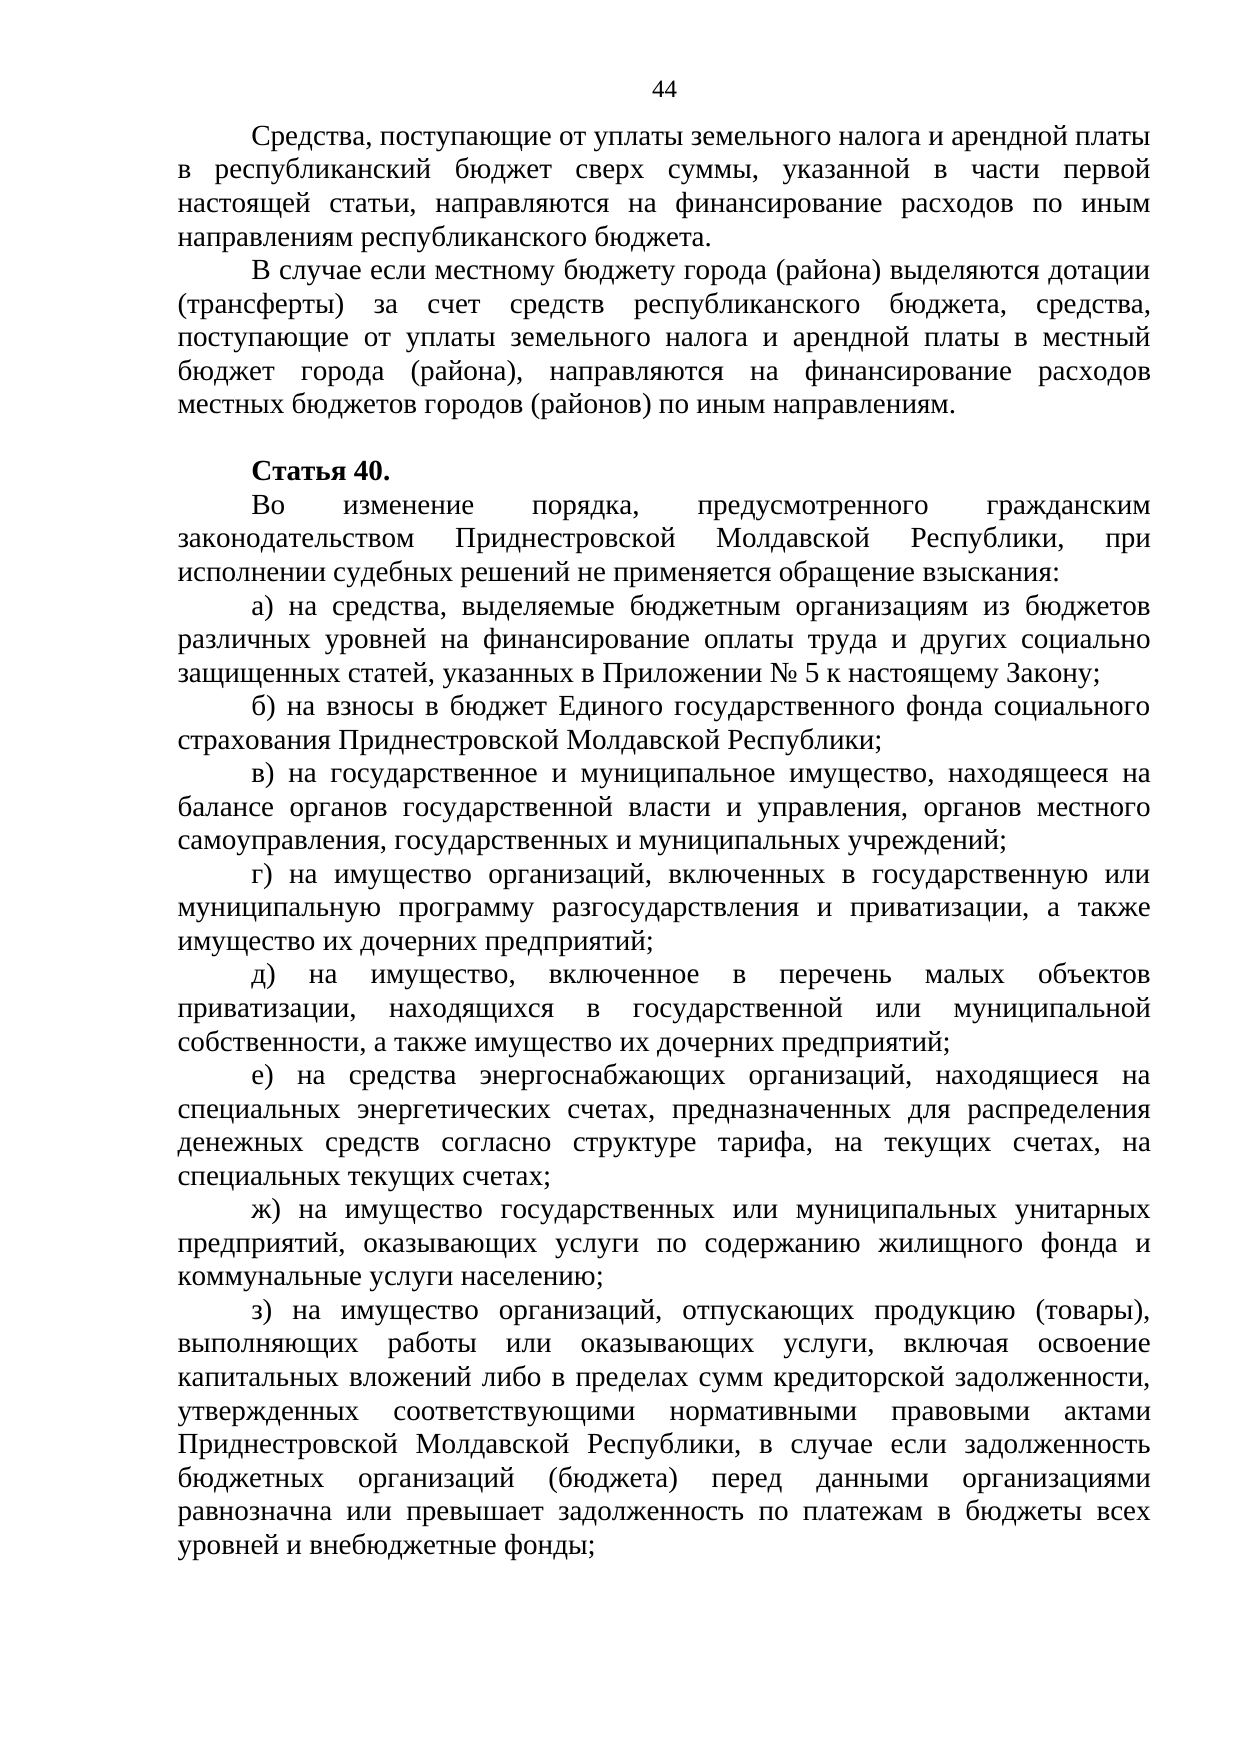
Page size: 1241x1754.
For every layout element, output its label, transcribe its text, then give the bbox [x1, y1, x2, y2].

text г) на имущество организаций, включенных в государственную или муниципальную программу разгосударствления и приватизации, а также имущество их дочерних предприятий; [177, 856, 1152, 957]
text Средства, поступающие от уплаты земельного налога и арендной платы в республиканский бюджет сверх суммы, указанной в части первой настоящей статьи, направляются на финансирование расходов по иным направлениям республиканского бюджета. [177, 118, 1152, 252]
text е) на средства энергоснабжающих организаций, находящиеся на специальных энергетических счетах, предназначенных для распределения денежных средств согласно структуре тарифа, на текущих счетах, на специальных текущих счетах; [177, 1057, 1152, 1191]
text а) на средства, выделяемые бюджетным организациям из бюджетов различных уровней на финансирование оплаты труда и других социально защищенных статей, указанных в Приложении № 5 к настоящему Закону; [177, 588, 1152, 688]
text В случае если местному бюджету города (района) выделяются дотации (трансферты) за счет средств республиканского бюджета, средства, поступающие от уплаты земельного налога и арендной платы в местный бюджет города (района), направляются на финансирование расходов местных бюджетов городов (районов) по иным направлениям. [177, 252, 1152, 420]
text ж) на имущество государственных или муниципальных унитарных предприятий, оказывающих услуги по содержанию жилищного фонда и коммунальные услуги населению; [177, 1191, 1152, 1292]
text Во изменение порядка, предусмотренного гражданским законодательством Приднестровской Молдавской Республики, при исполнении судебных решений не применяется обращение взыскания: [177, 487, 1152, 588]
text з) на имущество организаций, отпускающих продукцию (товары), выполняющих работы или оказывающих услуги, включая освоение капитальных вложений либо в пределах сумм кредиторской задолженности, утвержденных соответствующими нормативными правовыми актами Приднестровской Молдавской Республики, в случае если задолженность бюджетных организаций (бюджета) перед данными организациями равнозначна или превышает задолженность по платежам в бюджеты всех уровней и внебюджетные фонды; [177, 1292, 1152, 1560]
text Статья 40. [177, 453, 1152, 487]
text б) на взносы в бюджет Единого государственного фонда социального страхования Приднестровской Молдавской Республики; [177, 688, 1152, 755]
text в) на государственное и муниципальное имущество, находящееся на балансе органов государственной власти и управления, органов местного самоуправления, государственных и муниципальных учреждений; [177, 755, 1152, 856]
text д) на имущество, включенное в перечень малых объектов приватизации, находящихся в государственной или муниципальной собственности, а также имущество их дочерних предприятий; [177, 957, 1152, 1057]
